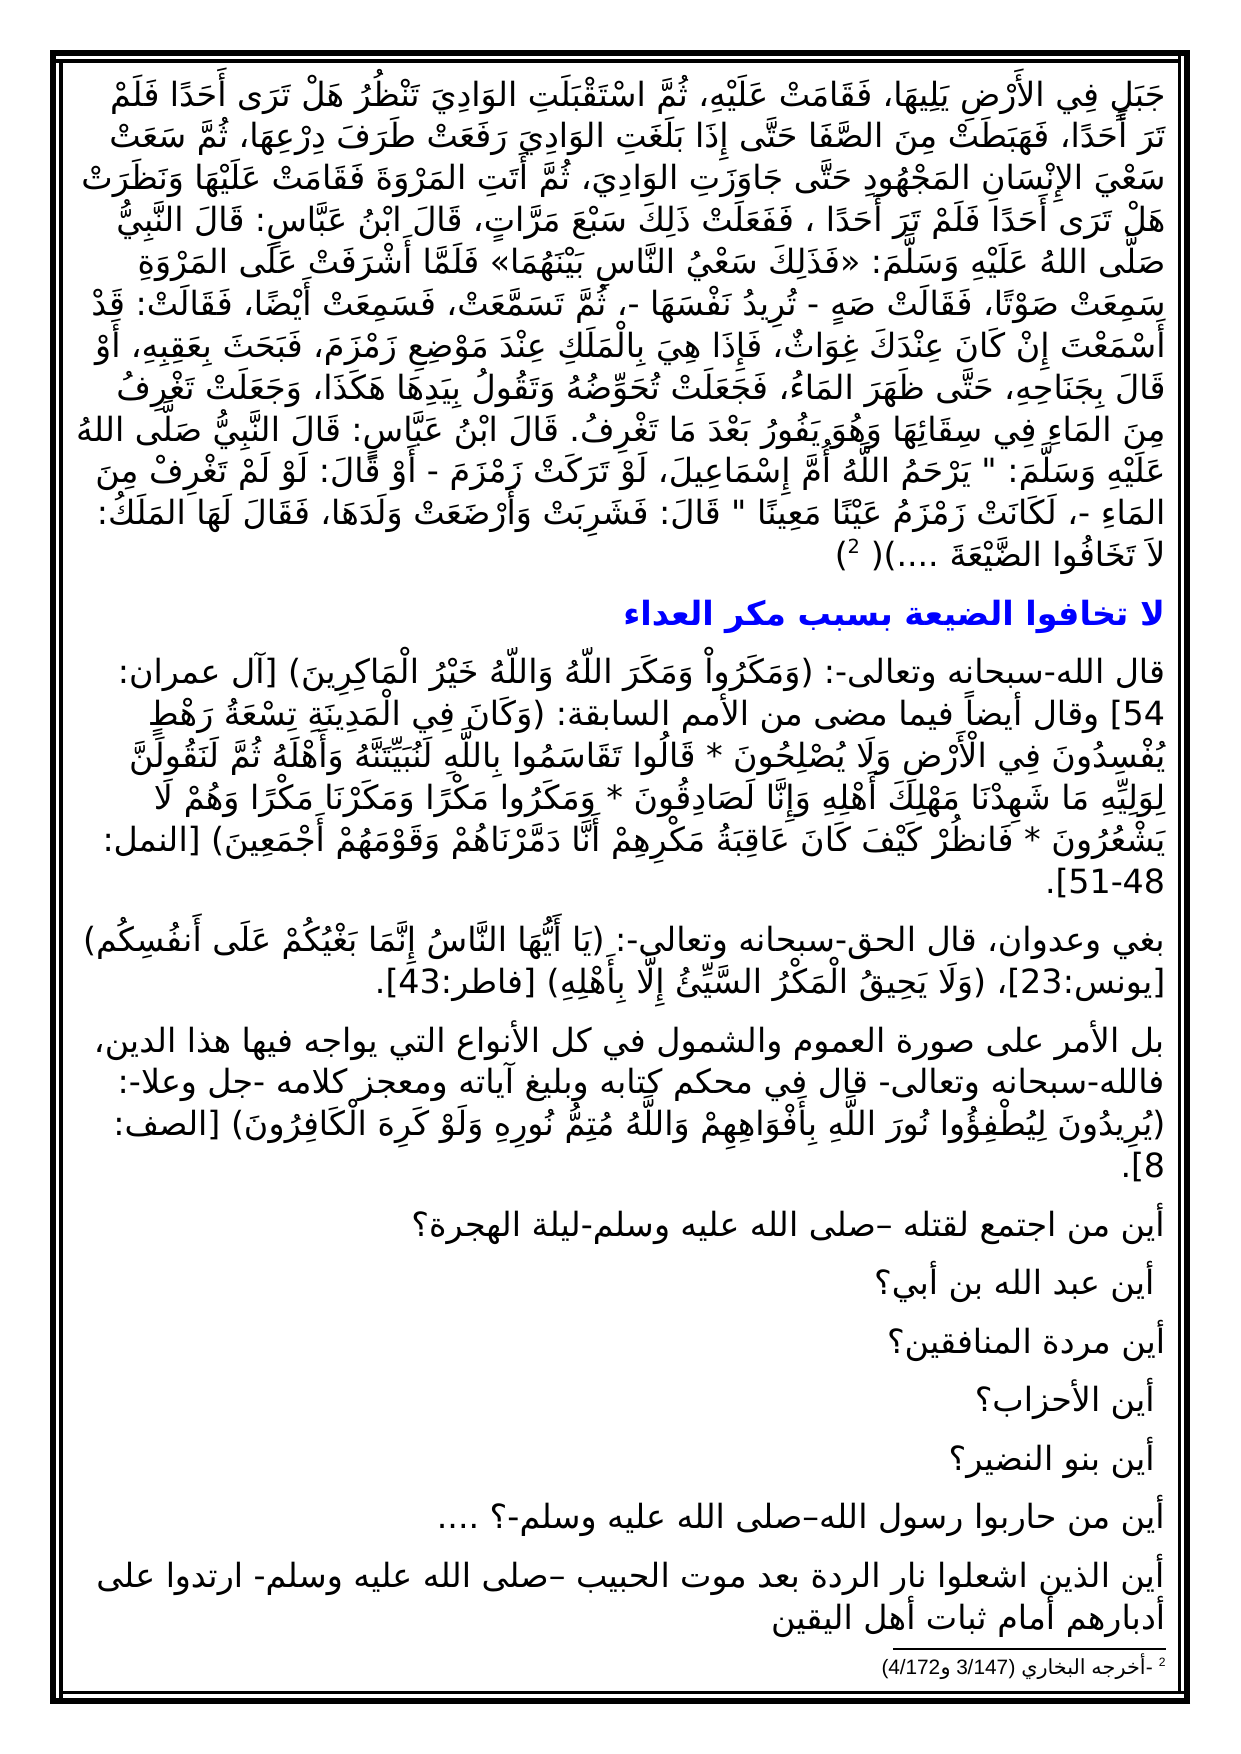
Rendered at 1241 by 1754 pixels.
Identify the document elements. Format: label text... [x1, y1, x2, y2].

text أين بنو النضير؟ [75, 1439, 1165, 1478]
text أين مردة المنافقين؟ [75, 1322, 1165, 1361]
text بغي وعدوان، قال الحق-سبحانه وتعالى-: (يَا أَيُّهَا النَّاسُ إِنَّمَا بَغْيُكُمْ عَلَى أَنفُسِكُم) [يونس:23]، (وَلَا يَحِيقُ الْمَكْرُ السَّيِّئُ إِلَّا بِأَهْلِهِ) [فاطر:43]. [75, 921, 1165, 1001]
text لا تخافوا الضيعة بسبب مكر العداء [75, 594, 1165, 633]
text أين الأحزاب؟ [75, 1381, 1165, 1420]
text أين من حاربوا رسول الله–صلى الله عليه وسلم-؟ .... [75, 1498, 1165, 1537]
text بل الأمر على صورة العموم والشمول في كل الأنواع التي يواجه فيها هذا الدين، فالله-سبحانه وتعالى- قال في محكم كتابه وبليغ آياته ومعجز كلامه -جل وعلا-: (يُرِيدُونَ لِيُطْفِؤُوا نُورَ اللَّهِ بِأَفْوَاهِهِمْ وَاللَّهُ مُتِمُّ نُورِهِ وَلَوْ كَرِهَ الْكَافِرُونَ) [الصف:8]. [75, 1021, 1165, 1186]
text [75, 75, 1165, 574]
text أين عبد الله بن أبي؟ [75, 1264, 1165, 1303]
text قال الله-سبحانه وتعالى-: (وَمَكَرُواْ وَمَكَرَ اللّهُ وَاللّهُ خَيْرُ الْمَاكِرِينَ) [آل عمران:54] وقال أيضاً فيما مضى من الأمم السابقة: (وَكَانَ فِي الْمَدِينَةِ تِسْعَةُ رَهْطٍ يُفْسِدُونَ فِي الْأَرْضِ وَلَا يُصْلِحُونَ * قَالُوا تَقَاسَمُوا بِاللَّهِ لَنُبَيِّتَنَّهُ وَأَهْلَهُ ثُمَّ لَنَقُولَنَّ لِوَلِيِّهِ مَا شَهِدْنَا مَهْلِكَ أَهْلِهِ وَإِنَّا لَصَادِقُونَ * وَمَكَرُوا مَكْرًا وَمَكَرْنَا مَكْرًا وَهُمْ لَا يَشْعُرُونَ * فَانظُرْ كَيْفَ كَانَ عَاقِبَةُ مَكْرِهِمْ أَنَّا دَمَّرْنَاهُمْ وَقَوْمَهُمْ أَجْمَعِينَ) [النمل:48-51]. [75, 653, 1165, 901]
text أين من اجتمع لقتله –صلى الله عليه وسلم-ليلة الهجرة؟ [75, 1205, 1165, 1244]
text أين الذين اشعلوا نار الردة بعد موت الحبيب –صلى الله عليه وسلم- ارتدوا على أدبارهم أمام ثبات أهل اليقين [75, 1556, 1165, 1637]
